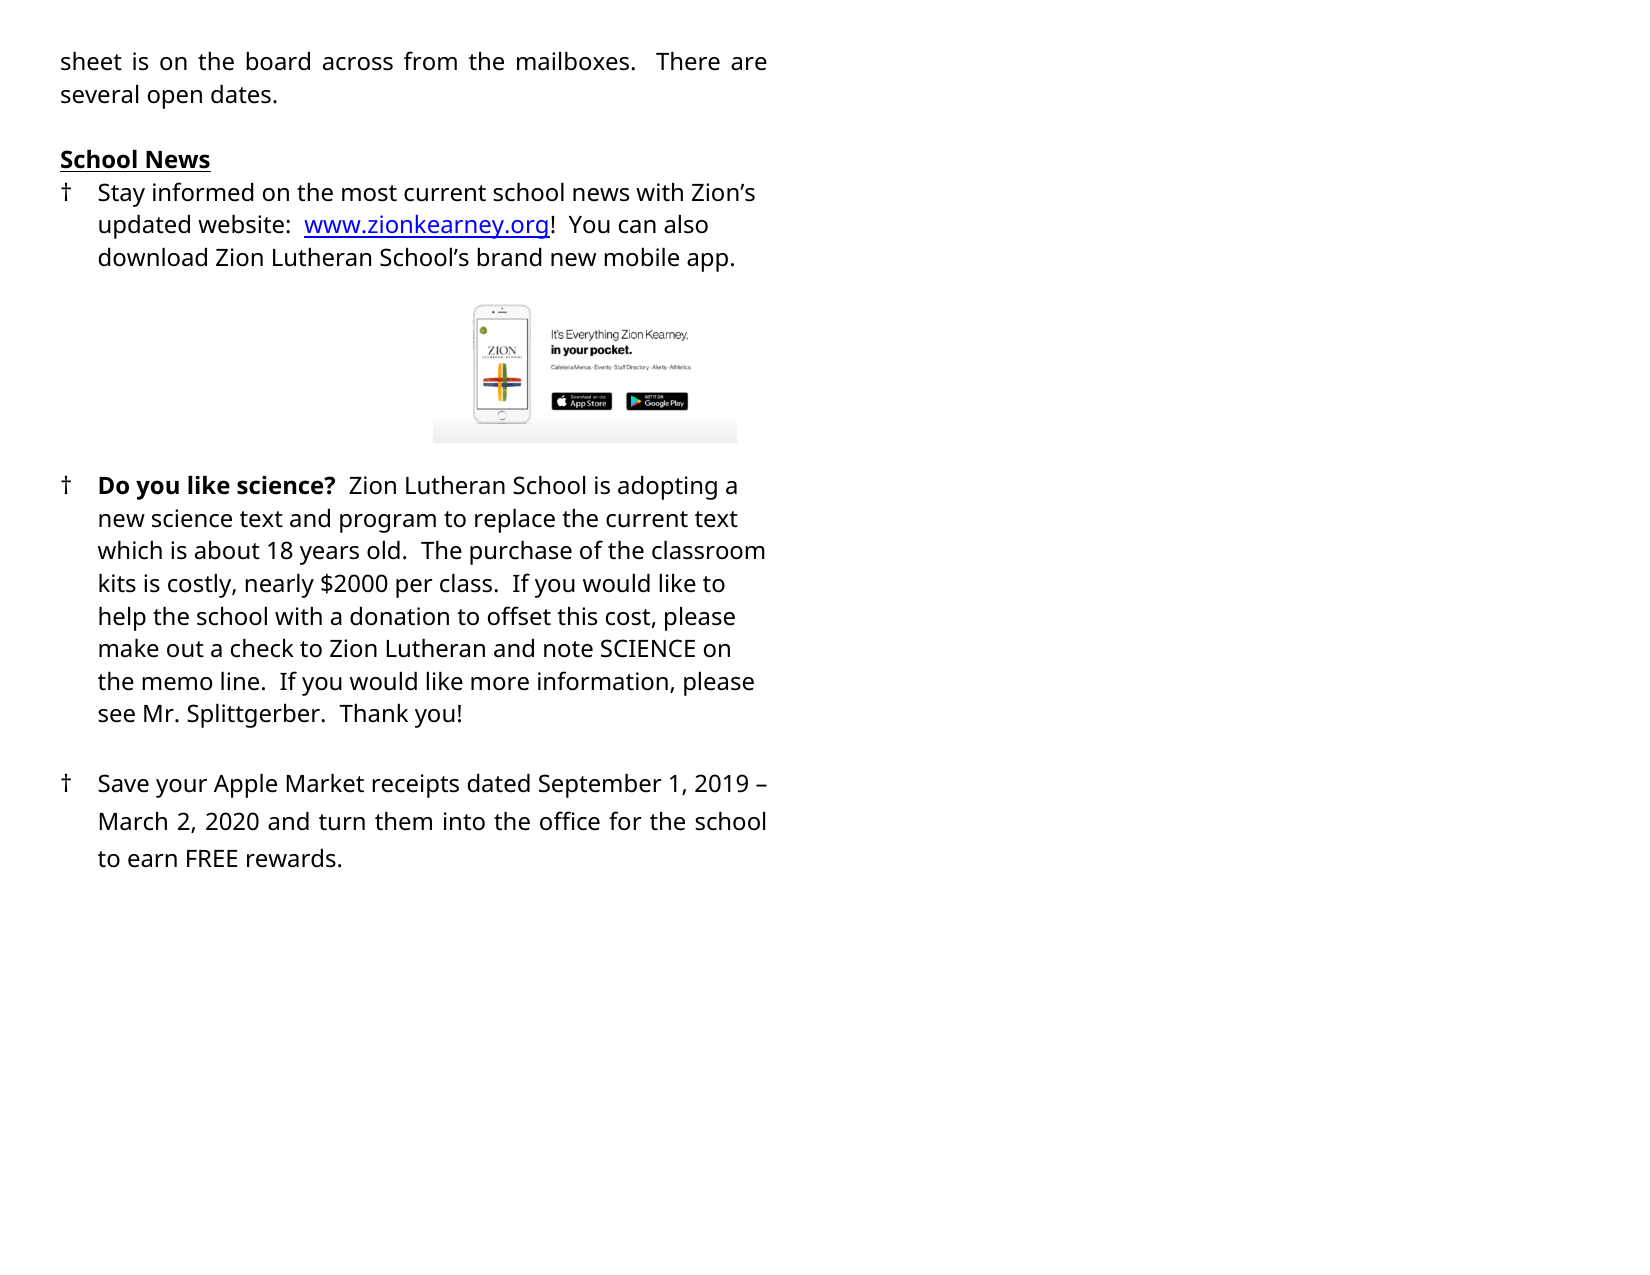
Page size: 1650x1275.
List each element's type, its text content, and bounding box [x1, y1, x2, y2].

list Do you like science? Zion Lutheran School is adopting a new science text and program to replace the current text which is about 18 years old. The purchase of the classroom kits is costly, nearly $2000 per class. If you would like to help the school with a donation to offset this cost, please make out a check to Zion Lutheran and note SCIENCE on the memo line. If you would like more information, please see Mr. Splittgerber. Thank you! [60, 469, 769, 730]
picture [432, 283, 737, 443]
text School News [60, 143, 769, 175]
list Save your Apple Market receipts dated September 1, 2019 – March 2, 2020 and turn them into the office for the school to earn FREE rewards. [60, 767, 769, 874]
list Stay informed on the most current school news with Zion’s updated website: www.zionkearney.org! You can also download Zion Lutheran School’s brand new mobile app. [60, 175, 769, 273]
